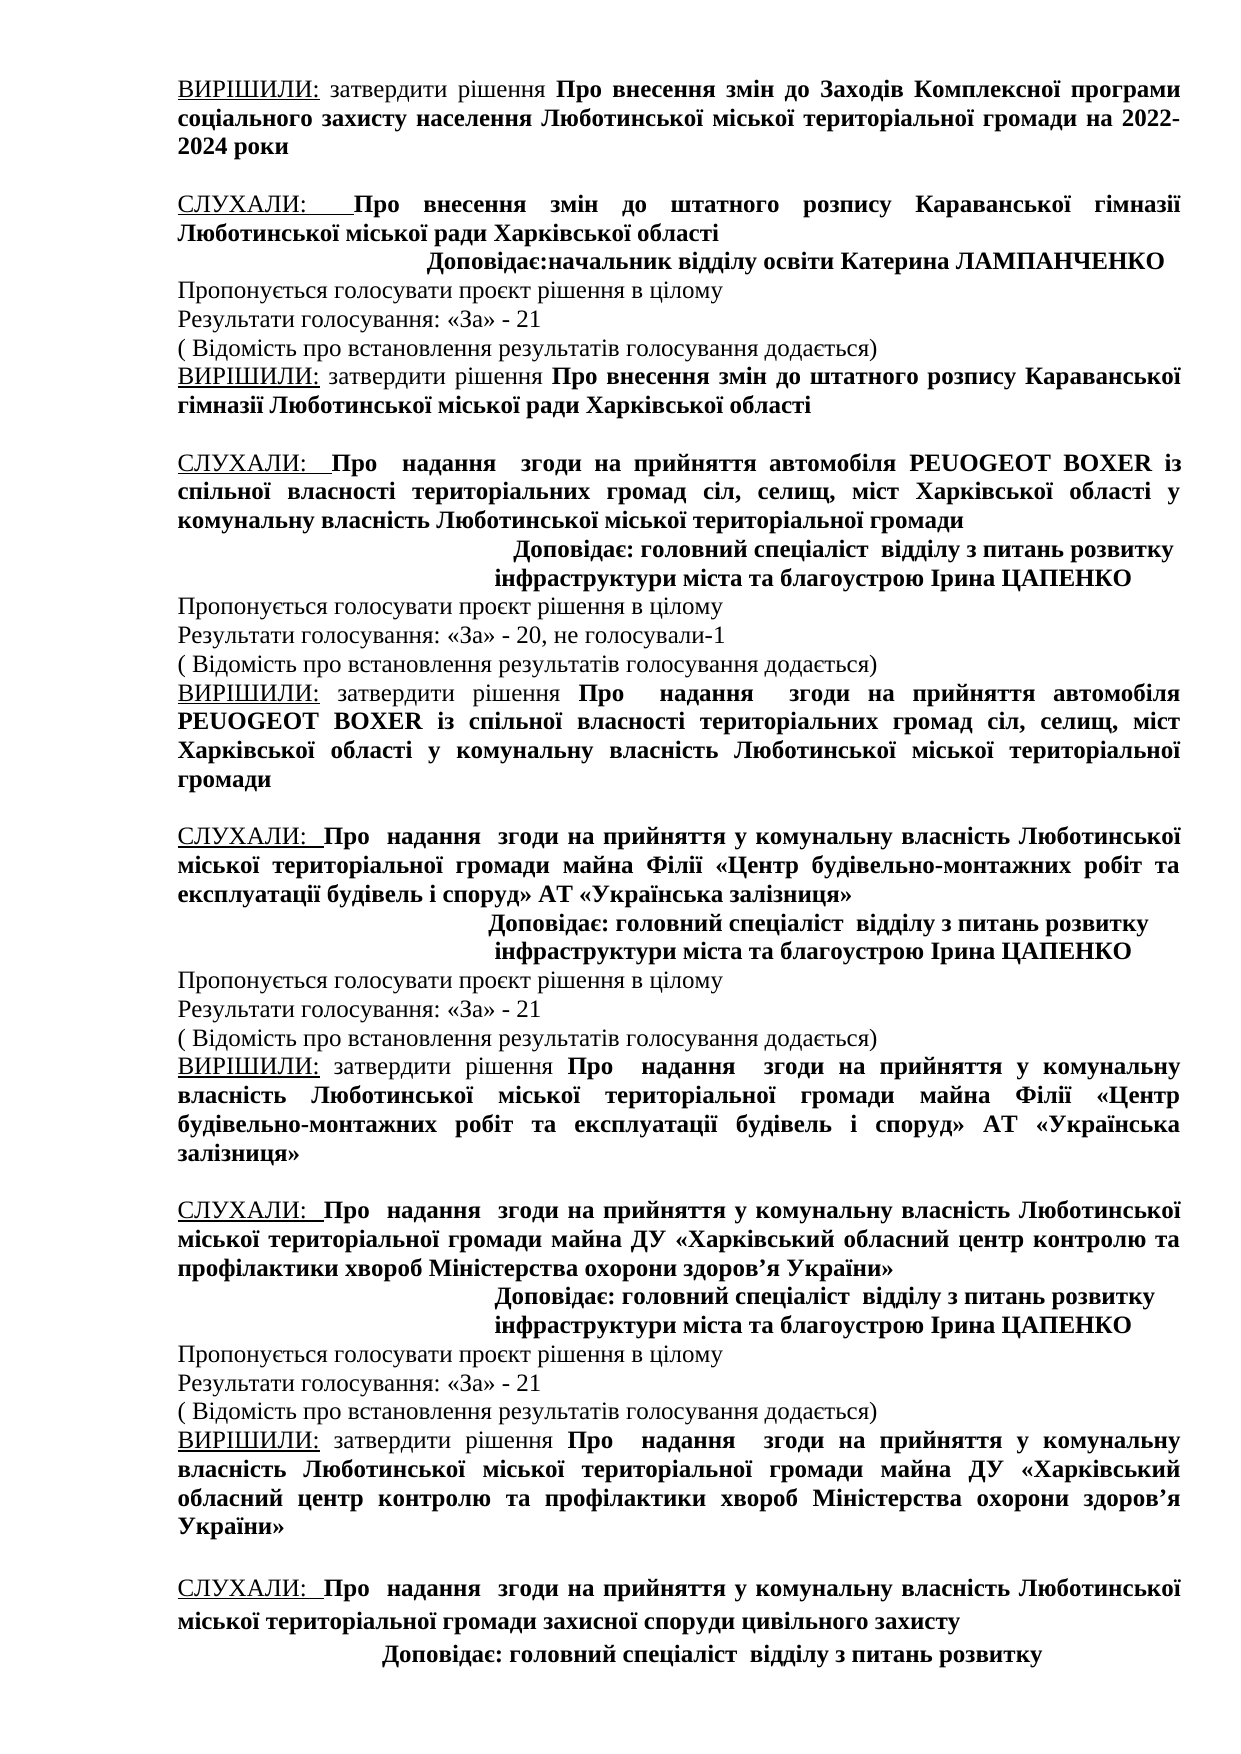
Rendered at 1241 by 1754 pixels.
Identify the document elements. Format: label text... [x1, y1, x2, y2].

text Пропонується голосувати проєкт рішення в цілому [177, 591, 1181, 620]
text ВИРІШИЛИ: затвердити рішення Про надання згоди на прийняття у комунальну власність Люботинської міської територіальної громади майна ДУ «Харківський обласний центр контролю та профілактики хвороб Міністерства охорони здоров’я України» [177, 1425, 1181, 1540]
text СЛУХАЛИ: Про надання згоди на прийняття у комунальну власність Люботинської міської територіальної громади майна Філії «Центр будівельно-монтажних робіт та експлуатації будівель і споруд» АТ «Українська залізниця» [177, 821, 1181, 908]
text ВИРІШИЛИ: затвердити рішення Про надання згоди на прийняття автомобіля PEUOGEOT BOXER із спільної власності територіальних громад сіл, селищ, міст Харківської області у комунальну власність Люботинської міської територіальної громади [177, 678, 1181, 793]
text СЛУХАЛИ: Про надання згоди на прийняття у комунальну власність Люботинської міської територіальної громади майна ДУ «Харківський обласний центр контролю та профілактики хвороб Міністерства охорони здоров’я України» [177, 1195, 1181, 1281]
text СЛУХАЛИ: Про надання згоди на прийняття у комунальну власність Люботинської міської територіальної громади захисної споруди цивільного захисту [177, 1573, 1181, 1635]
text Доповідає: головний спеціаліст відділу з питань розвитку [207, 1281, 1181, 1310]
subtitle ВИРІШИЛИ: затвердити рішення Про внесення змін до Заходів Комплексної програми соціального захисту населення Люботинської міської територіальної громади на 2022-2024 роки [177, 74, 1181, 160]
text ( Відомість про встановлення результатів голосування додається) [177, 649, 1181, 678]
text інфраструктури міста та благоустрою Ірина ЦАПЕНКО [207, 936, 1181, 965]
text Пропонується голосувати проєкт рішення в цілому [177, 275, 1181, 304]
text Результати голосування: «За» - 21 [177, 994, 1181, 1023]
text ВИРІШИЛИ: затвердити рішення Про внесення змін до штатного розпису Караванської гімназії Люботинської міської ради Харківської області [177, 361, 1181, 419]
text інфраструктури міста та благоустрою Ірина ЦАПЕНКО [207, 1310, 1181, 1339]
text Пропонується голосувати проєкт рішення в цілому [177, 1339, 1181, 1368]
text Доповідає: головний спеціаліст відділу з питань розвитку [207, 908, 1181, 936]
text ( Відомість про встановлення результатів голосування додається) [177, 1396, 1181, 1425]
text СЛУХАЛИ: Про надання згоди на прийняття автомобіля PEUOGEOT BOXER із спільної власності територіальних громад сіл, селищ, міст Харківської області у комунальну власність Люботинської міської територіальної громади [177, 448, 1181, 534]
text Доповідає: головний спеціаліст відділу з питань розвитку [207, 534, 1181, 563]
text Пропонується голосувати проєкт рішення в цілому [177, 965, 1181, 994]
text Доповідає: головний спеціаліст відділу з питань розвитку [207, 1639, 1181, 1668]
text ( Відомість про встановлення результатів голосування додається) [177, 333, 1181, 361]
text Результати голосування: «За» - 21 [177, 304, 1181, 333]
text СЛУХАЛИ: Про внесення змін до штатного розпису Караванської гімназії Люботинської міської ради Харківської області [177, 189, 1181, 246]
text ( Відомість про встановлення результатів голосування додається) [177, 1023, 1181, 1051]
list інфраструктури міста та благоустрою Ірина ЦАПЕНКО [207, 563, 1181, 591]
text Результати голосування: «За» - 21 [177, 1368, 1181, 1396]
list Доповідає:начальник відділу освіти Катерина ЛАМПАНЧЕНКО [207, 246, 1181, 275]
text ВИРІШИЛИ: затвердити рішення Про надання згоди на прийняття у комунальну власність Люботинської міської територіальної громади майна Філії «Центр будівельно-монтажних робіт та експлуатації будівель і споруд» АТ «Українська залізниця» [177, 1051, 1181, 1166]
text Результати голосування: «За» - 20, не голосували-1 [177, 620, 1181, 649]
